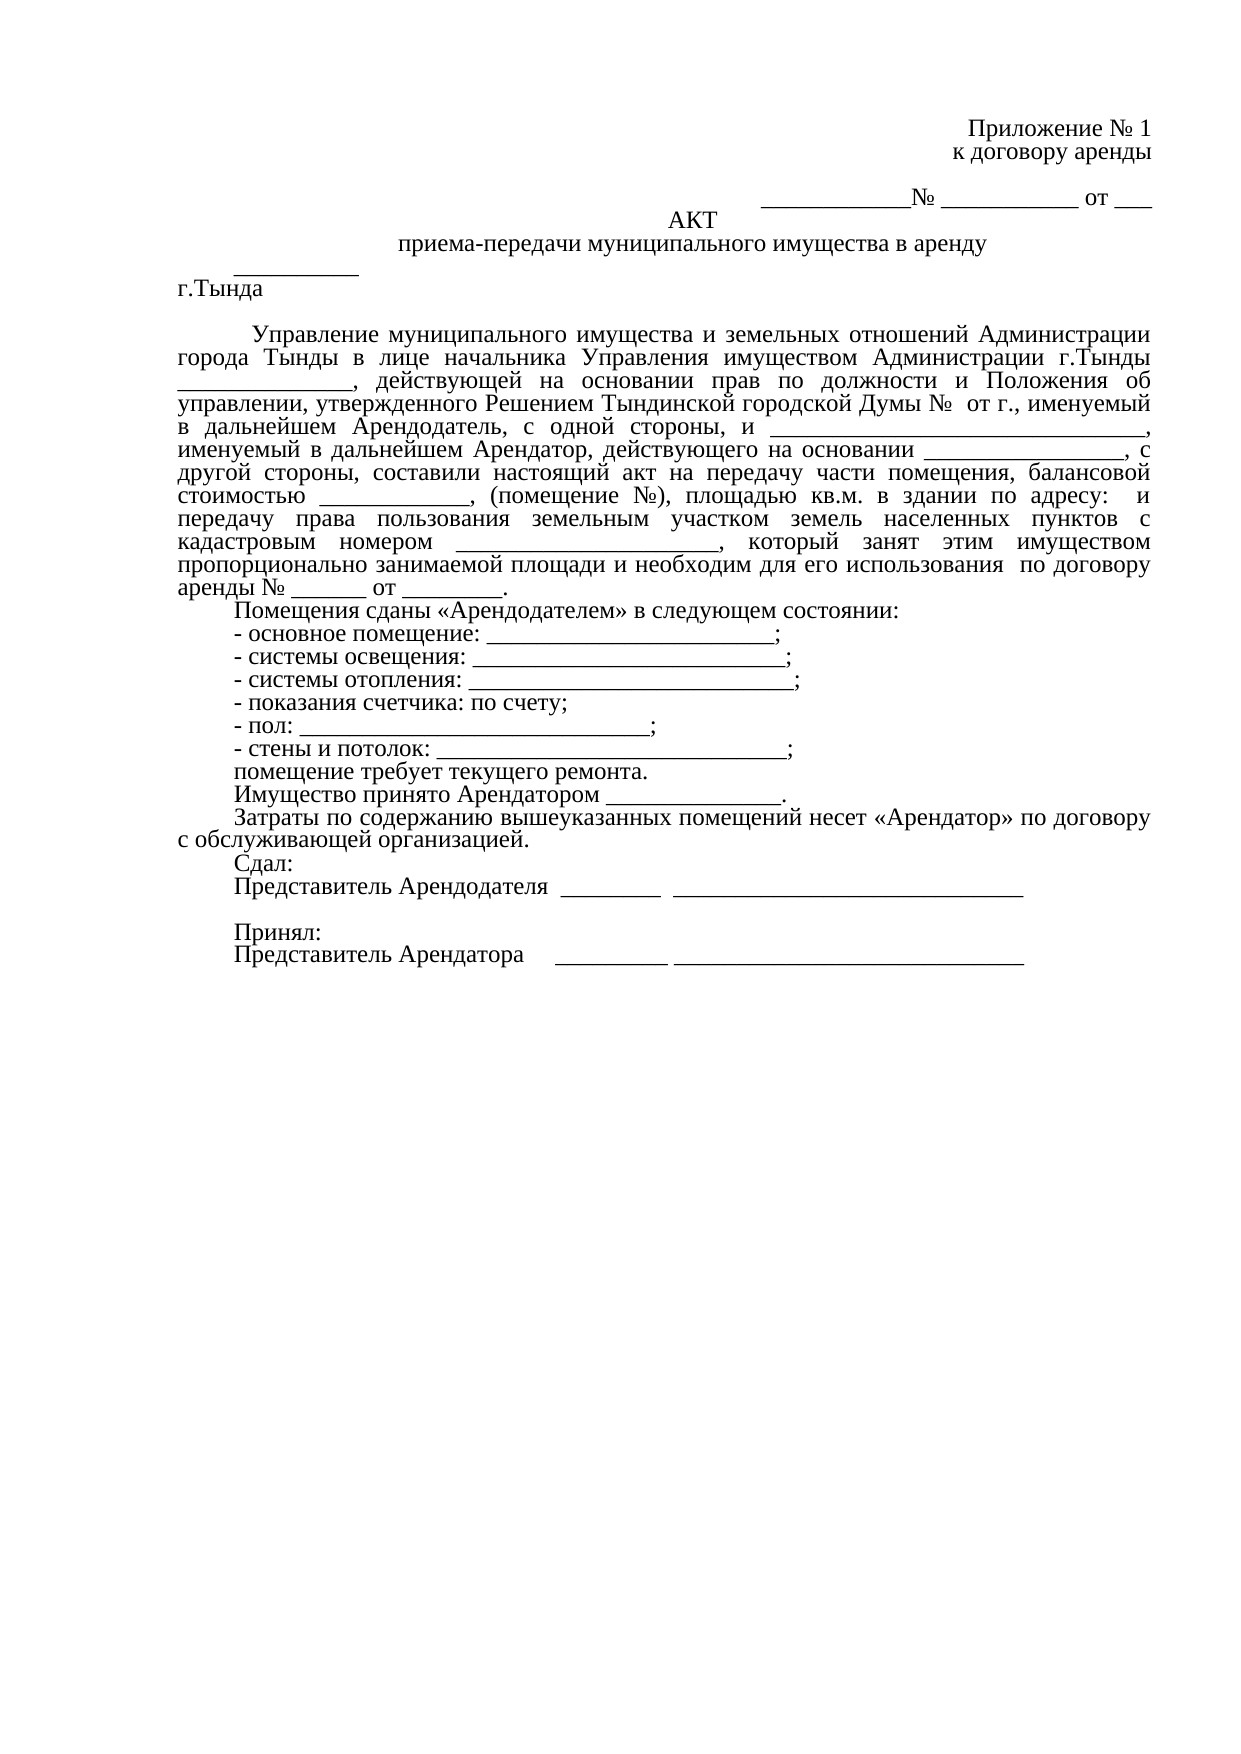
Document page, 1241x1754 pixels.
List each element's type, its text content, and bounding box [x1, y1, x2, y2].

text помещение требует текущего ремонта. [177, 761, 1152, 784]
text - стены и потолок: ____________________________; [177, 738, 1152, 761]
text - основное помещение: _______________________; [177, 623, 1152, 646]
text ____________№ ___________ от ___ [177, 187, 1152, 210]
text Сдал: [177, 853, 1152, 876]
text __________ г.Тында [177, 256, 1152, 302]
text - системы освещения: _________________________; [177, 646, 1152, 669]
text приема-передачи муниципального имущества в аренду [177, 233, 1152, 256]
text Помещения сданы «Арендодателем» в следующем состоянии: [177, 601, 1152, 623]
text Представитель Арендатора _________ ____________________________ [177, 944, 1152, 967]
text к договору аренды [177, 141, 1152, 164]
text Приложение № 1 [177, 118, 1152, 141]
text - показания счетчика: по счету; [177, 692, 1152, 715]
text Управление муниципального имущества и земельных отношений Администрации города Тынды в лице начальника Управления имуществом Администрации г.Тынды ______________, действующей на основании прав по должности и Положения об управлении, утвержденного Решением Тындинской городской Думы № от г., именуемый в дальнейшем Арендодатель, с одной стороны, и ______________________________, именуемый в дальнейшем Арендатор, действующего на основании ________________, с другой стороны, составили настоящий акт на передачу части помещения, балансовой стоимостью ____________, (помещение №), площадью кв.м. в здании по адресу: и передачу права пользования земельным участком земель населенных пунктов с кадастровым номером _____________________, который занят этим имуществом пропорционально занимаемой площади и необходим для его использования по договору аренды № ______ от ________. [177, 324, 1152, 601]
text - пол: ____________________________; [177, 715, 1152, 738]
text Представитель Арендодателя ________ ____________________________ [177, 876, 1152, 899]
text АКТ [177, 210, 1152, 233]
text Принял: [177, 922, 1152, 944]
text - системы отопления: __________________________; [177, 669, 1152, 692]
text Затраты по содержанию вышеуказанных помещений несет «Арендатор» по договору с обслуживающей организацией. [177, 807, 1152, 853]
text Имущество принято Арендатором ______________. [177, 784, 1152, 807]
